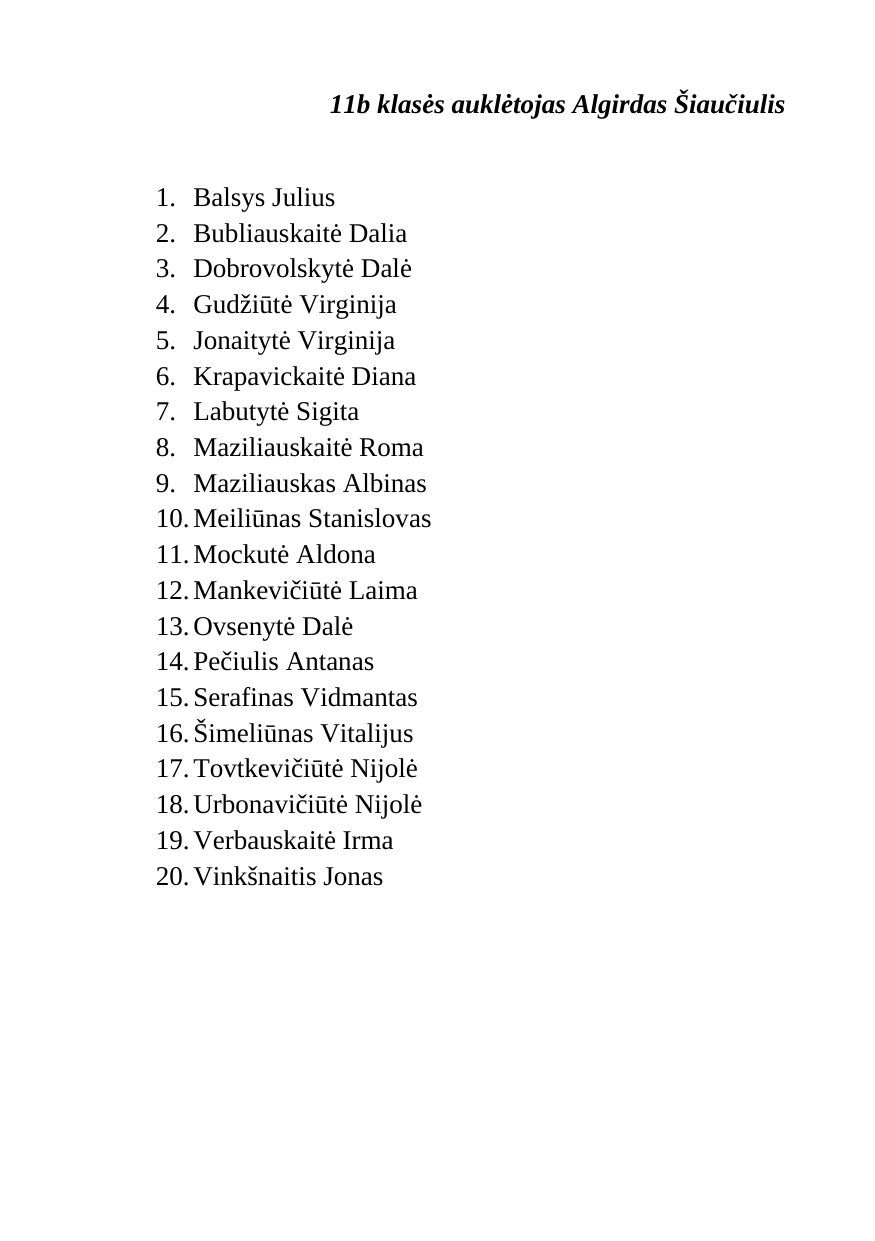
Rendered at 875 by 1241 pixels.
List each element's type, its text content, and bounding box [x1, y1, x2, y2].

list Meiliūnas Stanislovas [156, 502, 785, 534]
list Pečiulis Antanas [156, 645, 785, 677]
list Ovsenytė Dalė [156, 610, 785, 641]
list Maziliauskaitė Roma [156, 431, 785, 462]
list Šimeliūnas Vitalijus [156, 717, 785, 748]
list Jonaitytė Virginija [156, 324, 785, 355]
list Mockutė Aldona [156, 538, 785, 569]
list Bubliauskaitė Dalia [156, 217, 785, 248]
list Verbauskaitė Irma [156, 824, 785, 855]
list Balsys Julius [156, 181, 785, 212]
list Tovtkevičiūtė Nijolė [156, 753, 785, 784]
list Gudžiūtė Virginija [156, 288, 785, 319]
text 11b klasės auklėtojas Algirdas Šiaučiulis [118, 89, 785, 120]
list Labutytė Sigita [156, 395, 785, 426]
list Mankevičiūtė Laima [156, 574, 785, 605]
list Vinkšnaitis Jonas [156, 860, 785, 891]
list Krapavickaitė Diana [156, 359, 785, 391]
list Dobrovolskytė Dalė [156, 252, 785, 283]
list Urbonavičiūtė Nijolė [156, 788, 785, 819]
list Maziliauskas Albinas [156, 467, 785, 498]
list Serafinas Vidmantas [156, 681, 785, 712]
